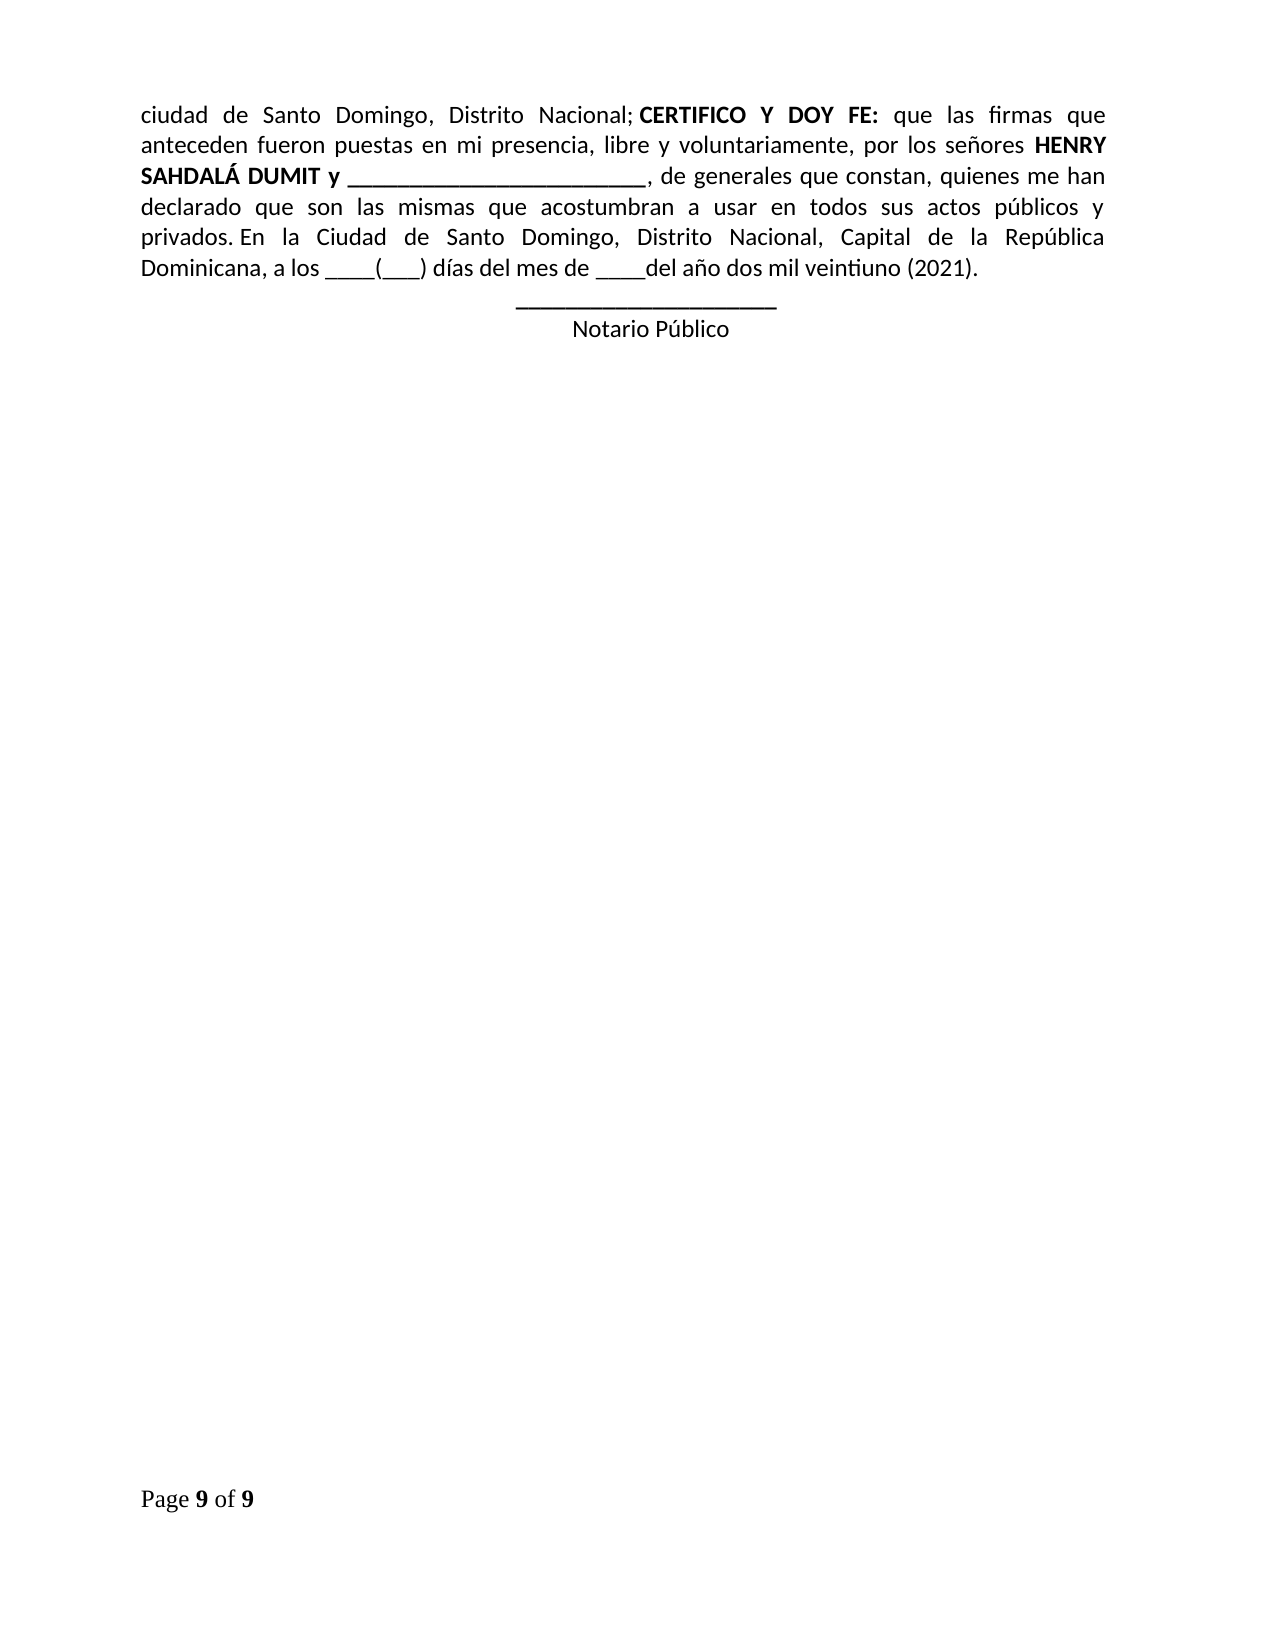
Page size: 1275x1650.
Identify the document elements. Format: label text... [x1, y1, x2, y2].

text _____________________ [516, 282, 1106, 313]
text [141, 99, 1106, 282]
text Notario Público [516, 313, 1106, 343]
